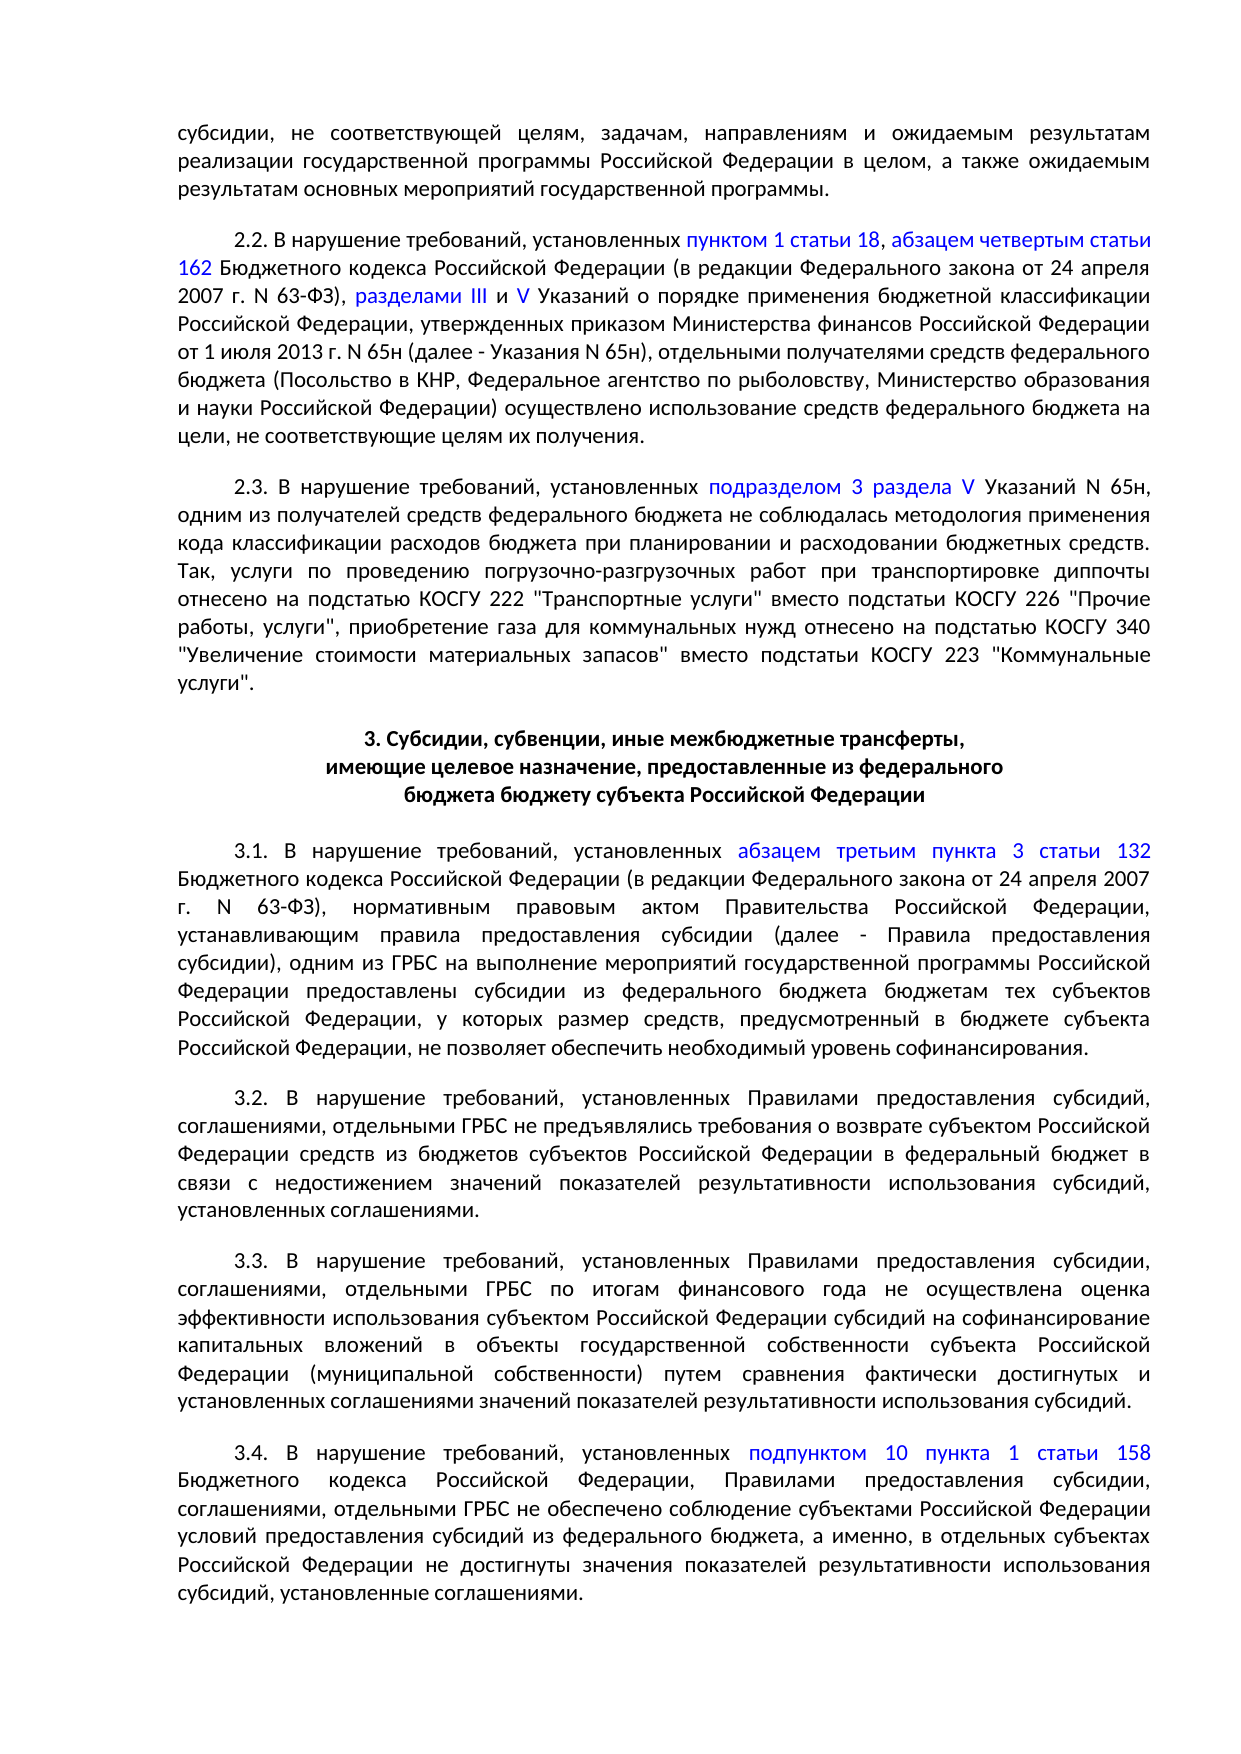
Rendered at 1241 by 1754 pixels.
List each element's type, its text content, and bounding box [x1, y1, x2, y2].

text 3.1. В нарушение требований, установленных абзацем третьим пункта 3 статьи 132 Бюджетного кодекса Российской Федерации (в редакции Федерального закона от 24 апреля 2007 г. N 63-ФЗ), нормативным правовым актом Правительства Российской Федерации, устанавливающим правила предоставления субсидии (далее - Правила предоставления субсидии), одним из ГРБС на выполнение мероприятий государственной программы Российской Федерации предоставлены субсидии из федерального бюджета бюджетам тех субъектов Российской Федерации, у которых размер средств, предусмотренный в бюджете субъекта Российской Федерации, не позволяет обеспечить необходимый уровень софинансирования. [177, 836, 1152, 1061]
text 3.3. В нарушение требований, установленных Правилами предоставления субсидии, соглашениями, отдельными ГРБС по итогам финансового года не осуществлена оценка эффективности использования субъектом Российской Федерации субсидий на софинансирование капитальных вложений в объекты государственной собственности субъекта Российской Федерации (муниципальной собственности) путем сравнения фактически достигнутых и установленных соглашениями значений показателей результативности использования субсидий. [177, 1247, 1152, 1415]
title имеющие целевое назначение, предоставленные из федерального [177, 752, 1152, 780]
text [177, 118, 1152, 202]
text 2.2. В нарушение требований, установленных пунктом 1 статьи 18, абзацем четвертым статьи 162 Бюджетного кодекса Российской Федерации (в редакции Федерального закона от 24 апреля 2007 г. N 63-ФЗ), разделами III и V Указаний о порядке применения бюджетной классификации Российской Федерации, утвержденных приказом Министерства финансов Российской Федерации от 1 июля 2013 г. N 65н (далее - Указания N 65н), отдельными получателями средств федерального бюджета (Посольство в КНР, Федеральное агентство по рыболовству, Министерство образования и науки Российской Федерации) осуществлено использование средств федерального бюджета на цели, не соответствующие целям их получения. [177, 225, 1152, 449]
text 3.2. В нарушение требований, установленных Правилами предоставления субсидий, соглашениями, отдельными ГРБС не предъявлялись требования о возврате субъектом Российской Федерации средств из бюджетов субъектов Российской Федерации в федеральный бюджет в связи с недостижением значений показателей результативности использования субсидий, установленных соглашениями. [177, 1083, 1152, 1224]
title бюджета бюджету субъекта Российской Федерации [177, 780, 1152, 808]
text 2.3. В нарушение требований, установленных подразделом 3 раздела V Указаний N 65н, одним из получателей средств федерального бюджета не соблюдалась методология применения кода классификации расходов бюджета при планировании и расходовании бюджетных средств. Так, услуги по проведению погрузочно-разгрузочных работ при транспортировке диппочты отнесено на подстатью КОСГУ 222 "Транспортные услуги" вместо подстатьи КОСГУ 226 "Прочие работы, услуги", приобретение газа для коммунальных нужд отнесено на подстатью КОСГУ 340 "Увеличение стоимости материальных запасов" вместо подстатьи КОСГУ 223 "Коммунальные услуги". [177, 472, 1152, 696]
title 3. Субсидии, субвенции, иные межбюджетные трансферты, [177, 724, 1152, 752]
text 3.4. В нарушение требований, установленных подпунктом 10 пункта 1 статьи 158 Бюджетного кодекса Российской Федерации, Правилами предоставления субсидии, соглашениями, отдельными ГРБС не обеспечено соблюдение субъектами Российской Федерации условий предоставления субсидий из федерального бюджета, а именно, в отдельных субъектах Российской Федерации не достигнуты значения показателей результативности использования субсидий, установленные соглашениями. [177, 1438, 1152, 1606]
